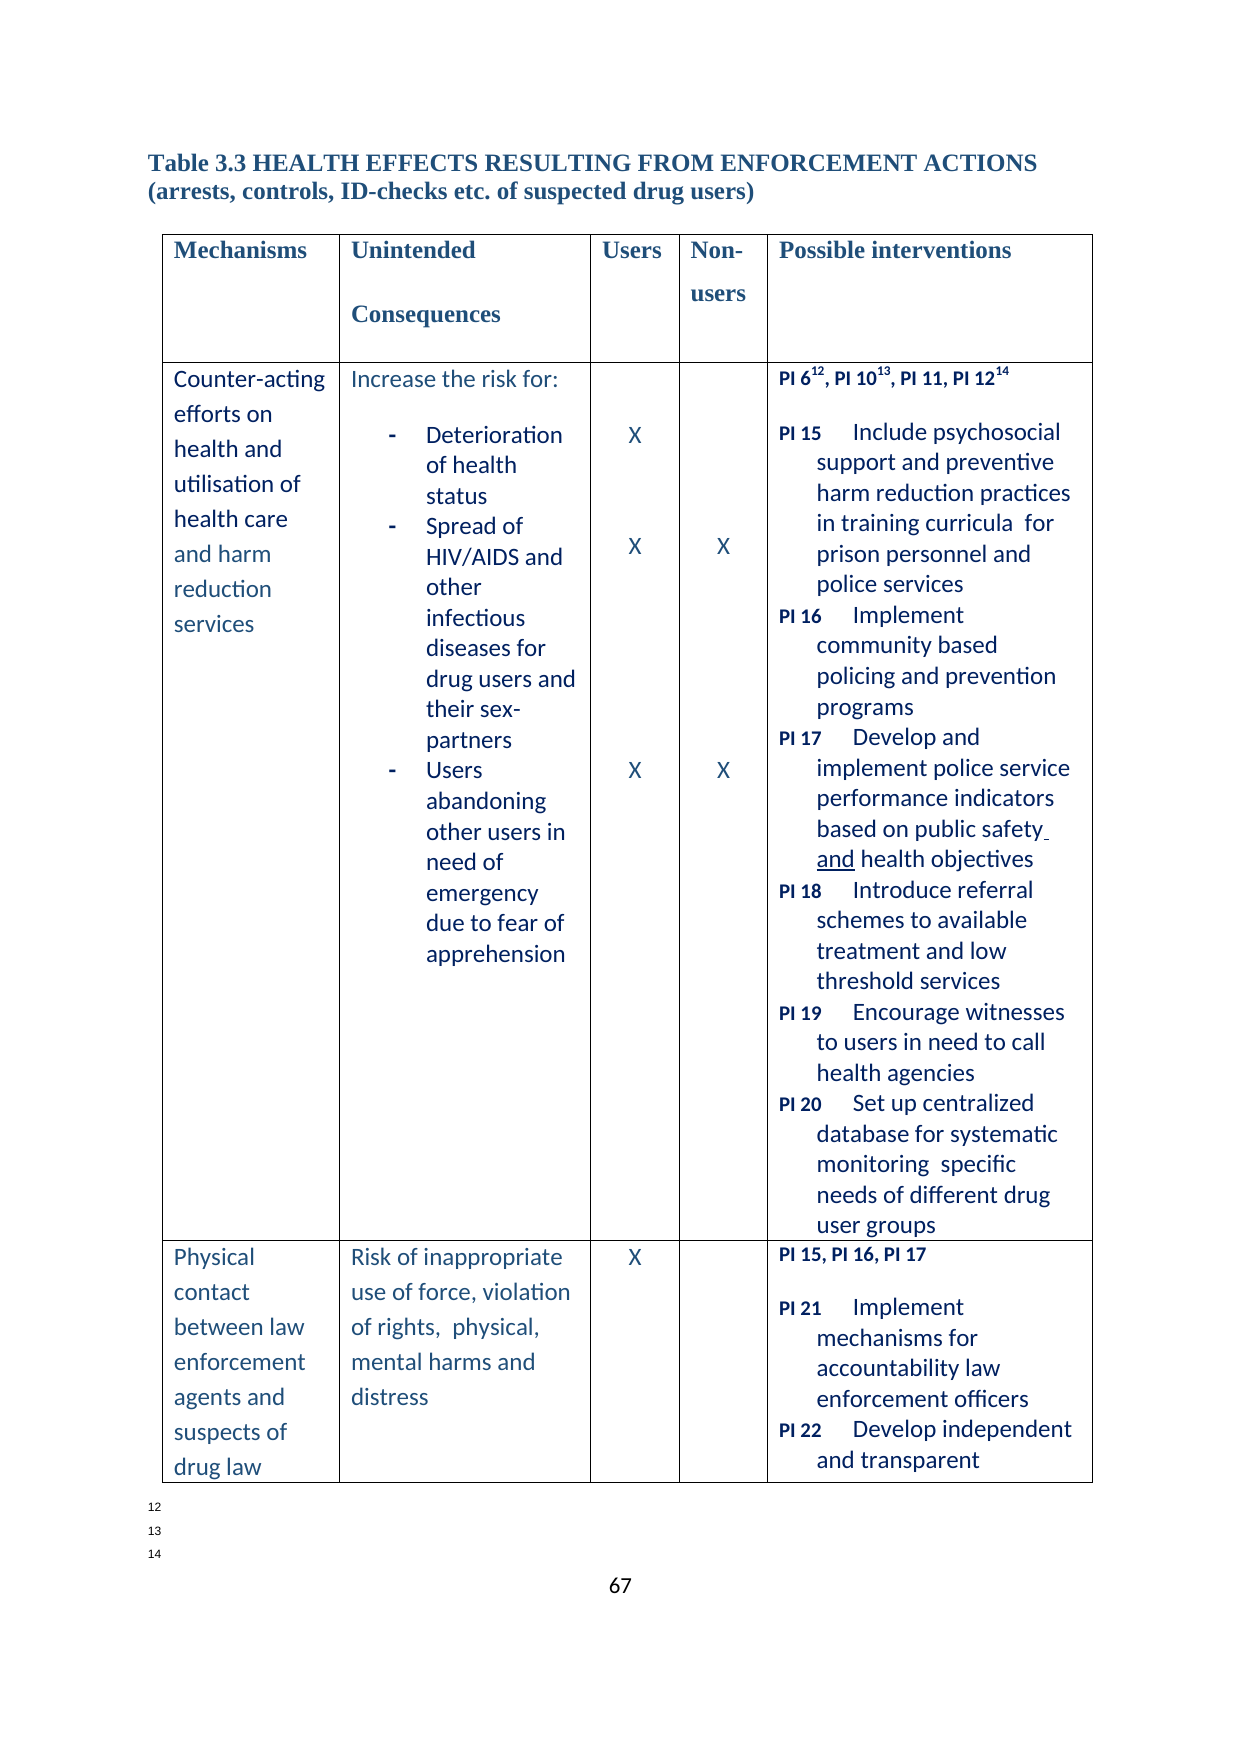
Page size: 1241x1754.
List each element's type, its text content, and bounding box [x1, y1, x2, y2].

table_header Mechanisms [163, 235, 339, 362]
text Table 3.3 HEALTH EFFECTS RESULTING FROM ENFORCEMENT ACTIONS (arrests, controls, ID-checks etc. of suspected drug users) [148, 148, 1093, 205]
table_cell X X X [591, 363, 679, 1240]
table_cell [163, 1241, 339, 1482]
table_header Possible interventions [768, 235, 1092, 362]
table_header Users [591, 235, 679, 362]
table_cell X X [680, 363, 767, 1240]
table_header Non-users [680, 235, 767, 362]
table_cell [340, 1241, 590, 1482]
table_cell X [591, 1241, 679, 1482]
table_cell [768, 1241, 1092, 1482]
table_cell PI 6, PI 10, PI 11, PI 12 Include psychosocial support and preventive harm reduction practices in training curricula for prison personnel and police services Implement community based policing and prevention programs Develop and implement police service performance indicators based on public safety and health objectives Introduce referral schemes to available treatment and low threshold services Encourage witnesses to users in need to call health agencies Set up centralized database for systematic monitoring specific needs of different drug user groups [768, 363, 1092, 1240]
table_cell Counter-acting efforts on health and utilisation of health care and harm reduction services [163, 363, 339, 1240]
table_header Unintended Consequences [340, 235, 590, 362]
table_cell Increase the risk for: Deterioration of health status Spread of HIV/AIDS and other infectious diseases for drug users and their sex-partners Users abandoning other users in need of emergency due to fear of apprehension [340, 363, 590, 1240]
table_cell [680, 1241, 767, 1482]
